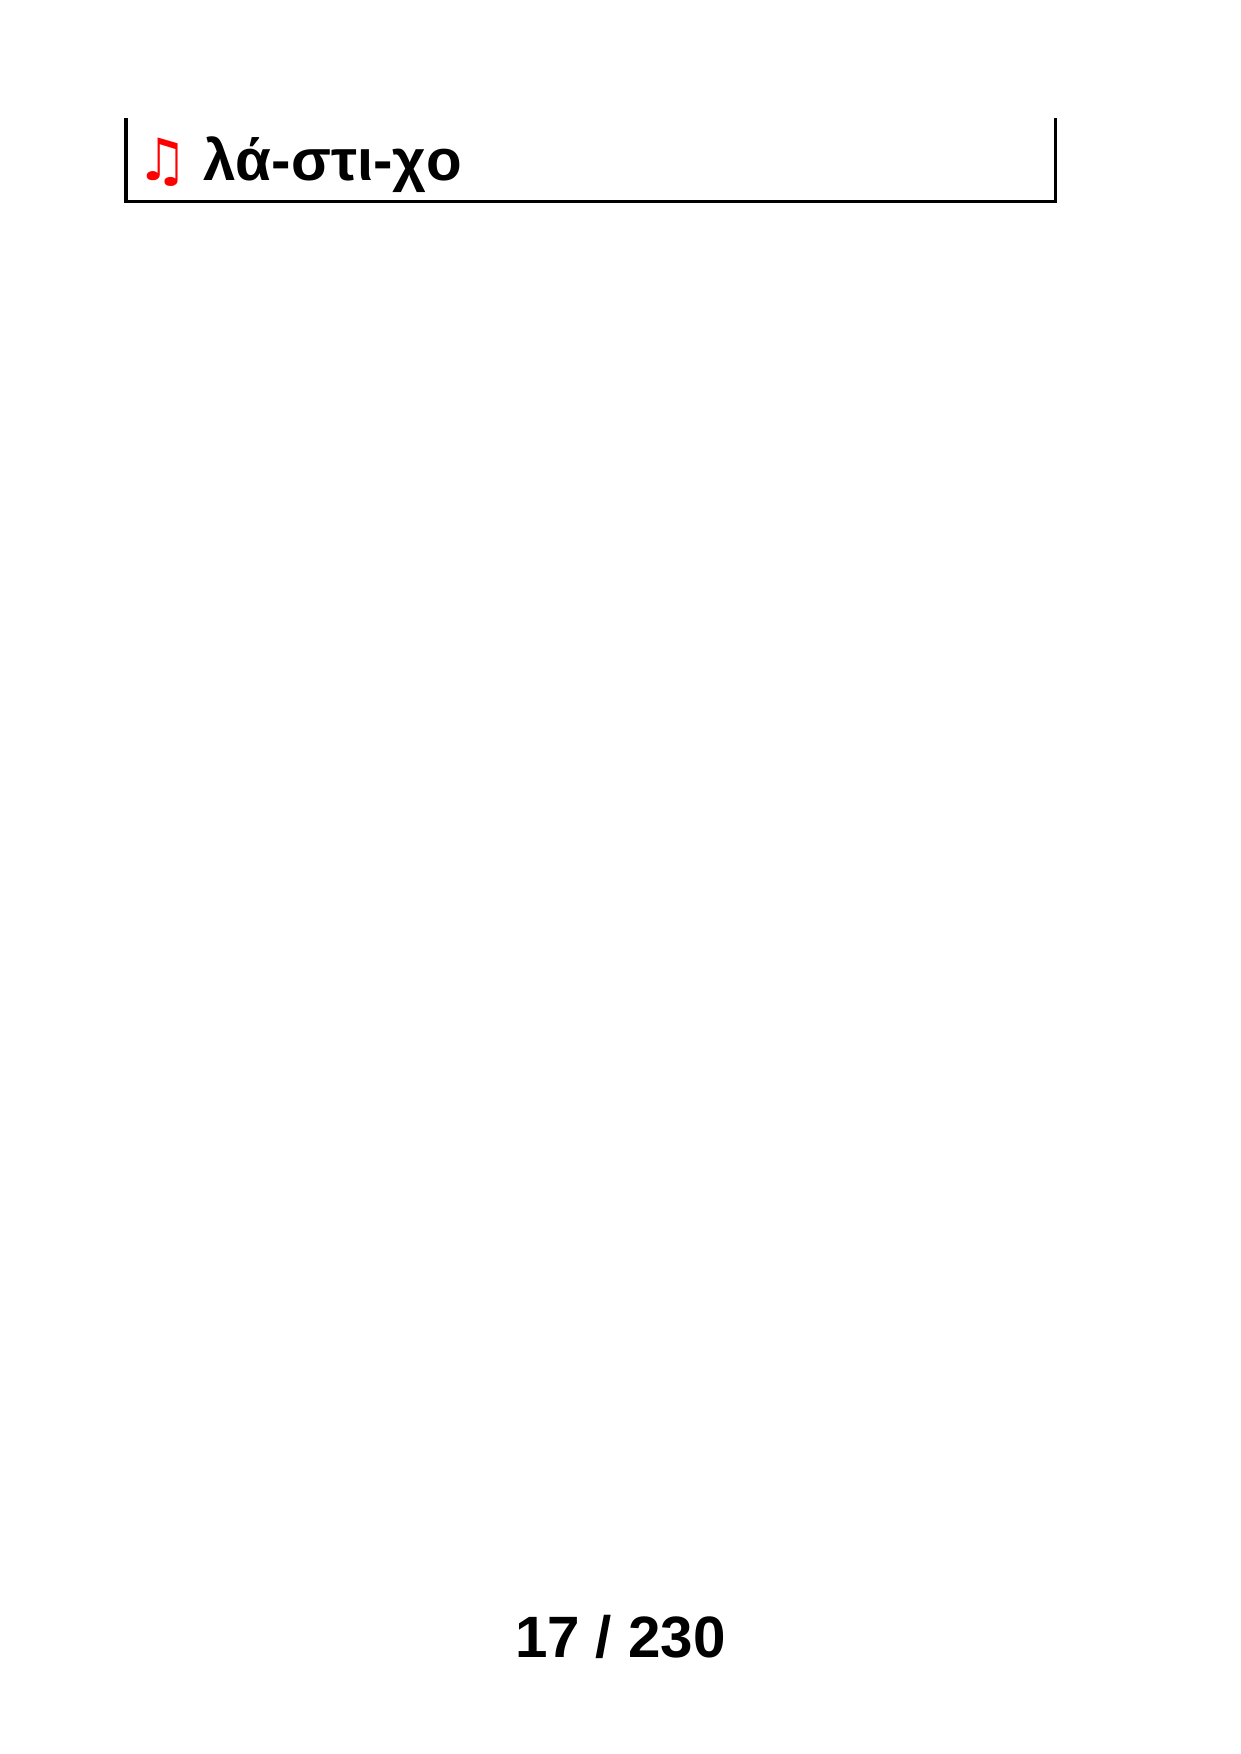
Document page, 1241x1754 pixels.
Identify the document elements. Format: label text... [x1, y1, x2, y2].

text ♫ λά-στι-χο [128, 118, 1054, 200]
